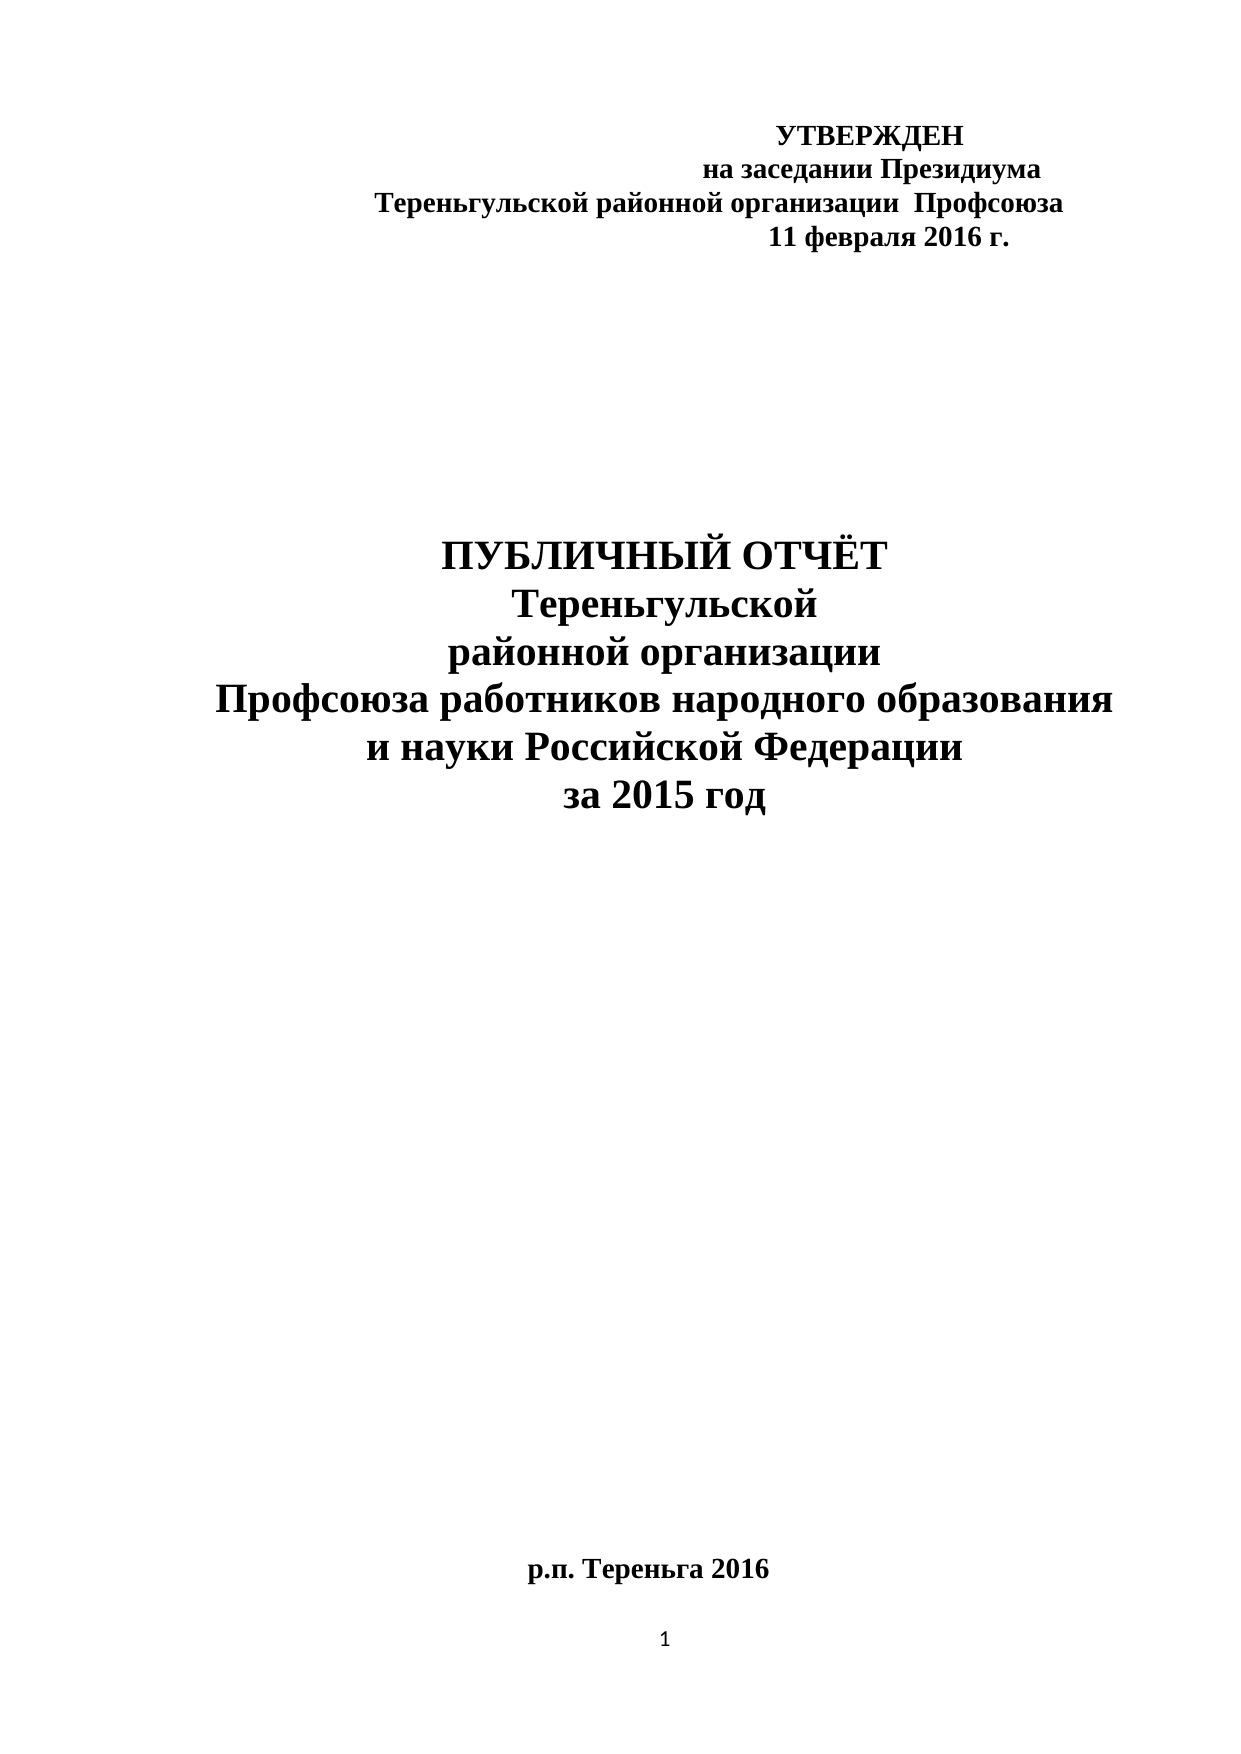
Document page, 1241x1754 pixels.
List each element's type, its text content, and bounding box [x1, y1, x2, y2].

text 11 февраля 2016 г. [177, 219, 1152, 252]
text р.п. Тереньга 2016 [177, 1551, 1152, 1584]
text за 2015 год [177, 770, 1152, 818]
text районной организации [177, 626, 1152, 674]
text ПУБЛИЧНЫЙ ОТЧЁТ [177, 530, 1152, 578]
text Профсоюза работников народного образования [177, 674, 1152, 722]
text Тереньгульской [177, 578, 1152, 626]
text УТВЕРЖДЕН [177, 118, 1152, 152]
text Тереньгульской районной организации Профсоюза [177, 185, 1152, 219]
text на заседании Президиума [177, 152, 1152, 185]
text и науки Российской Федерации [177, 722, 1152, 770]
